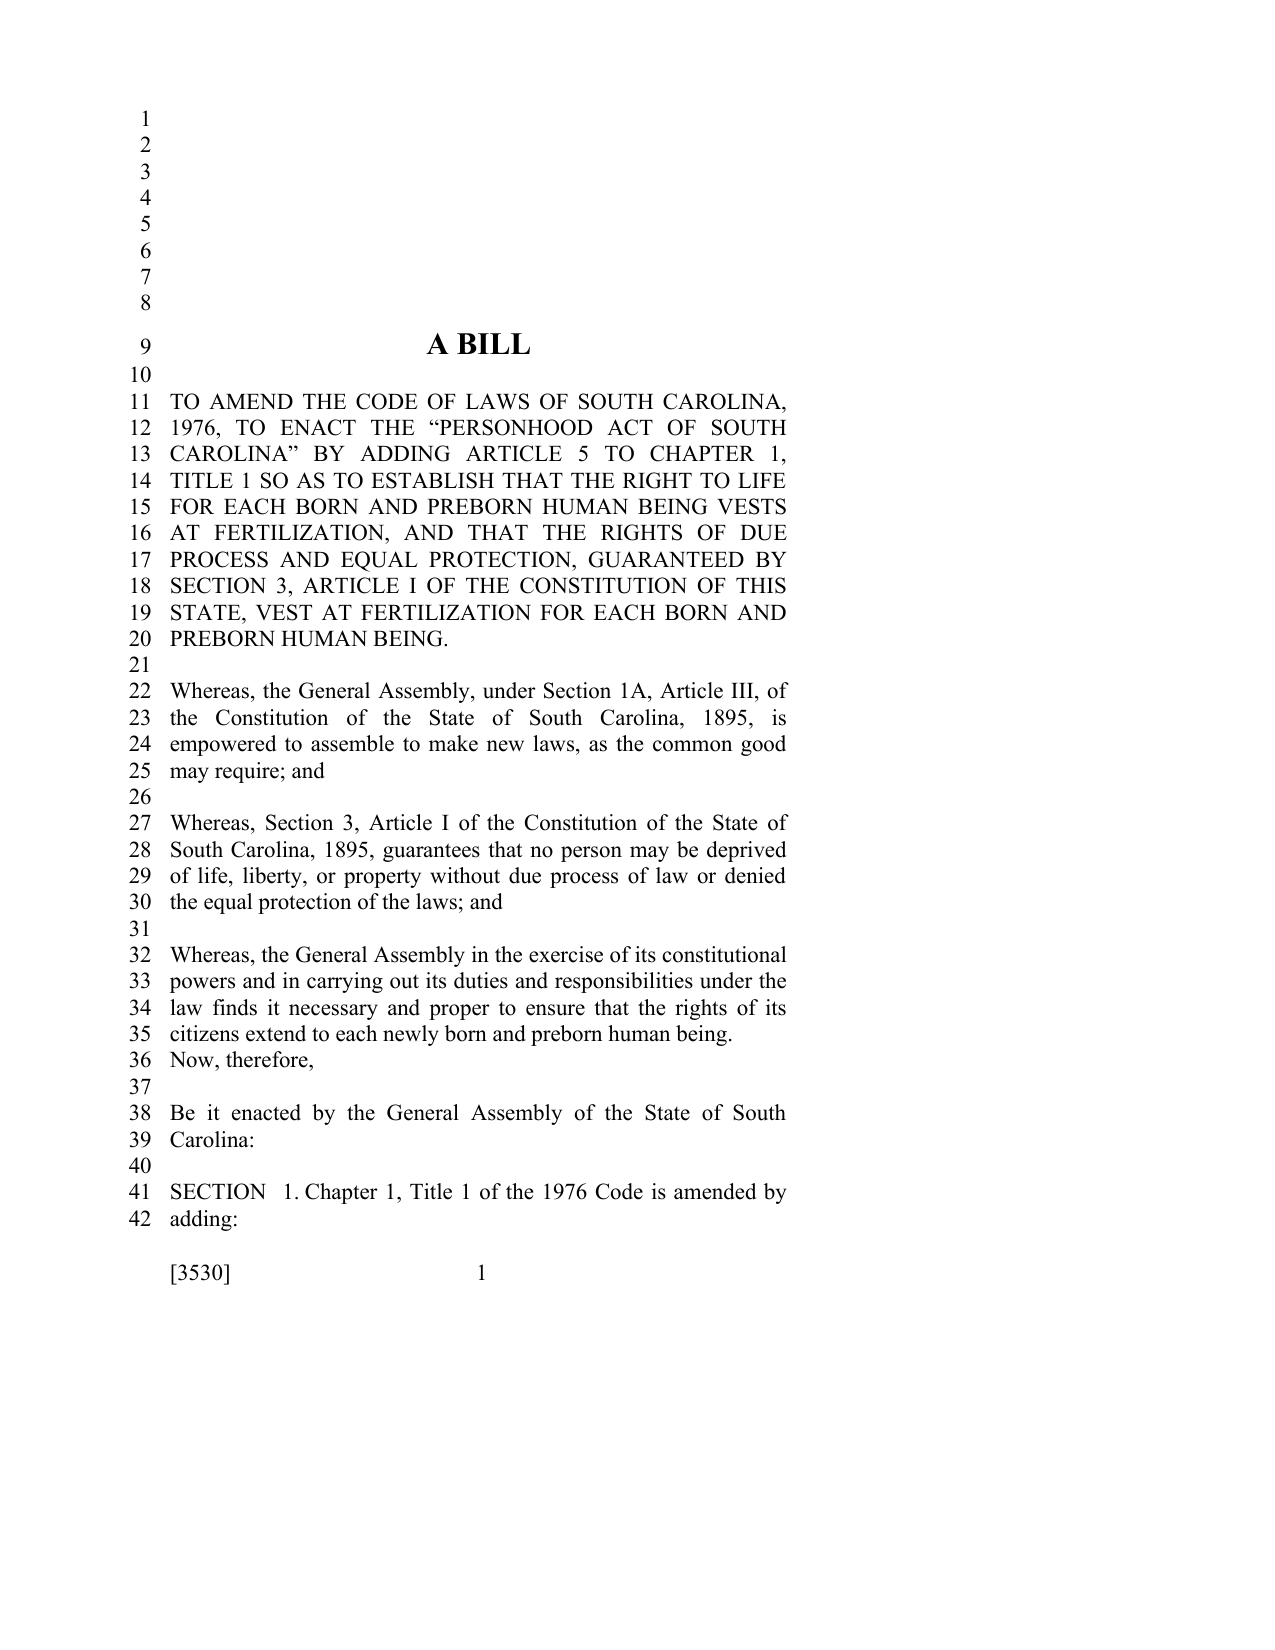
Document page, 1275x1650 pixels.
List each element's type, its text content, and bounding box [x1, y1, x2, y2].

text A BILL [169, 325, 787, 361]
text SECTION 1. Chapter 1, Title 1 of the 1976 Code is amended by adding: [169, 1178, 787, 1231]
text Be it enacted by the General Assembly of the State of South Carolina: [169, 1099, 787, 1152]
text Whereas, the General Assembly in the exercise of its constitutional powers and in carrying out its duties and responsibilities under the law finds it necessary and proper to ensure that the rights of its citizens extend to each newly born and preborn human being. [169, 941, 787, 1047]
text Now, therefore, [169, 1047, 787, 1073]
text Whereas, the General Assembly, under Section 1A, Article III, of the Constitution of the State of South Carolina, 1895, is empowered to assemble to make new laws, as the common good may require; and [169, 678, 787, 783]
text Whereas, Section 3, Article I of the Constitution of the State of South Carolina, 1895, guarantees that no person may be deprived of life, liberty, or property without due process of law or denied the equal protection of the laws; and [169, 809, 787, 915]
text TO AMEND THE CODE OF LAWS OF SOUTH CAROLINA, 1976, TO ENACT THE “PERSONHOOD ACT OF SOUTH CAROLINA” BY ADDING ARTICLE 5 TO CHAPTER 1, TITLE 1 SO AS TO ESTABLISH THAT THE RIGHT TO LIFE FOR EACH BORN AND PREBORN HUMAN BEING VESTS AT FERTILIZATION, AND THAT THE RIGHTS OF DUE PROCESS AND EQUAL PROTECTION, GUARANTEED BY SECTION 3, ARTICLE I OF THE CONSTITUTION OF THIS STATE, VEST AT FERTILIZATION FOR EACH BORN AND PREBORN HUMAN BEING. [169, 388, 787, 651]
